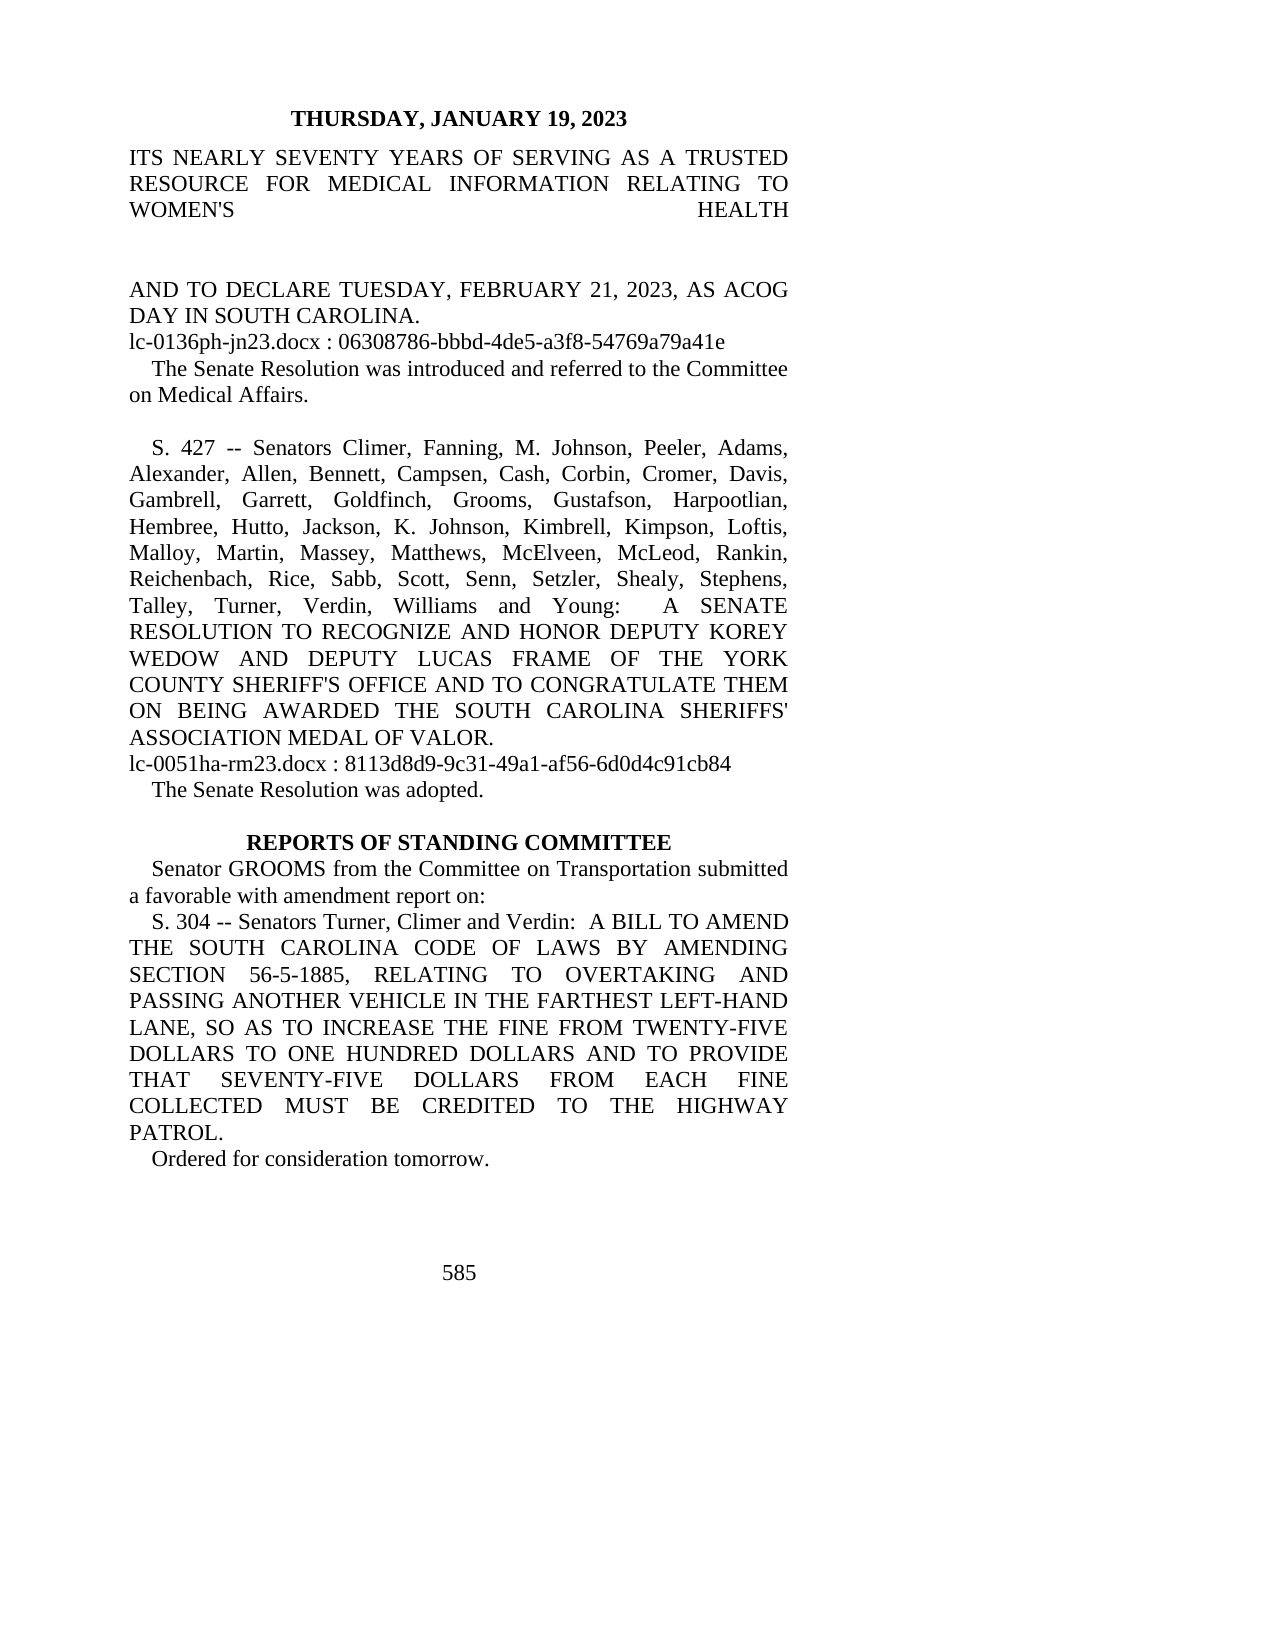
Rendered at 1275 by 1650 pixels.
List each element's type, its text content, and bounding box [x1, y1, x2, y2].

text The Senate Resolution was adopted. [129, 776, 789, 803]
text lc-0051ha-rm23.docx : 8113d8d9-9c31-49a1-af56-6d0d4c91cb84 [129, 750, 789, 776]
text The Senate Resolution was introduced and referred to the Committee on Medical Affairs. [129, 355, 789, 407]
text S. 427 -- Senators Climer, Fanning, M. Johnson, Peeler, Adams, Alexander, Allen, Bennett, Campsen, Cash, Corbin, Cromer, Davis, Gambrell, Garrett, Goldfinch, Grooms, Gustafson, Harpootlian, Hembree, Hutto, Jackson, K. Johnson, Kimbrell, Kimpson, Loftis, Malloy, Martin, Massey, Matthews, McElveen, McLeod, Rankin, Reichenbach, Rice, Sabb, Scott, Senn, Setzler, Shealy, Stephens, Talley, Turner, Verdin, Williams and Young: A SENATE RESOLUTION TO RECOGNIZE AND HONOR DEPUTY KOREY WEDOW AND DEPUTY LUCAS FRAME OF THE YORK COUNTY SHERIFF'S OFFICE AND TO CONGRATULATE THEM ON BEING AWARDED THE SOUTH CAROLINA SHERIFFS' ASSOCIATION MEDAL OF VALOR. [129, 434, 789, 750]
text REPORTS OF STANDING COMMITTEE [129, 829, 789, 855]
text Senator GROOMS from the Committee on Transportation submitted a favorable with amendment report on: [129, 855, 789, 908]
text Ordered for consideration tomorrow. [129, 1145, 789, 1172]
text lc-0136ph-jn23.docx : 06308786-bbbd-4de5-a3f8-54769a79a41e [129, 328, 789, 355]
text S. 304 -- Senators Turner, Climer and Verdin: A BILL TO AMEND THE SOUTH CAROLINA CODE OF LAWS BY AMENDING SECTION 56-5-1885, RELATING TO OVERTAKING AND PASSING ANOTHER VEHICLE IN THE FARTHEST LEFT-HAND LANE, SO AS TO INCREASE THE FINE FROM TWENTY-FIVE DOLLARS TO ONE HUNDRED DOLLARS AND TO PROVIDE THAT SEVENTY-FIVE DOLLARS FROM EACH FINE COLLECTED MUST BE CREDITED TO THE HIGHWAY PATROL. [129, 908, 789, 1145]
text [129, 144, 789, 328]
